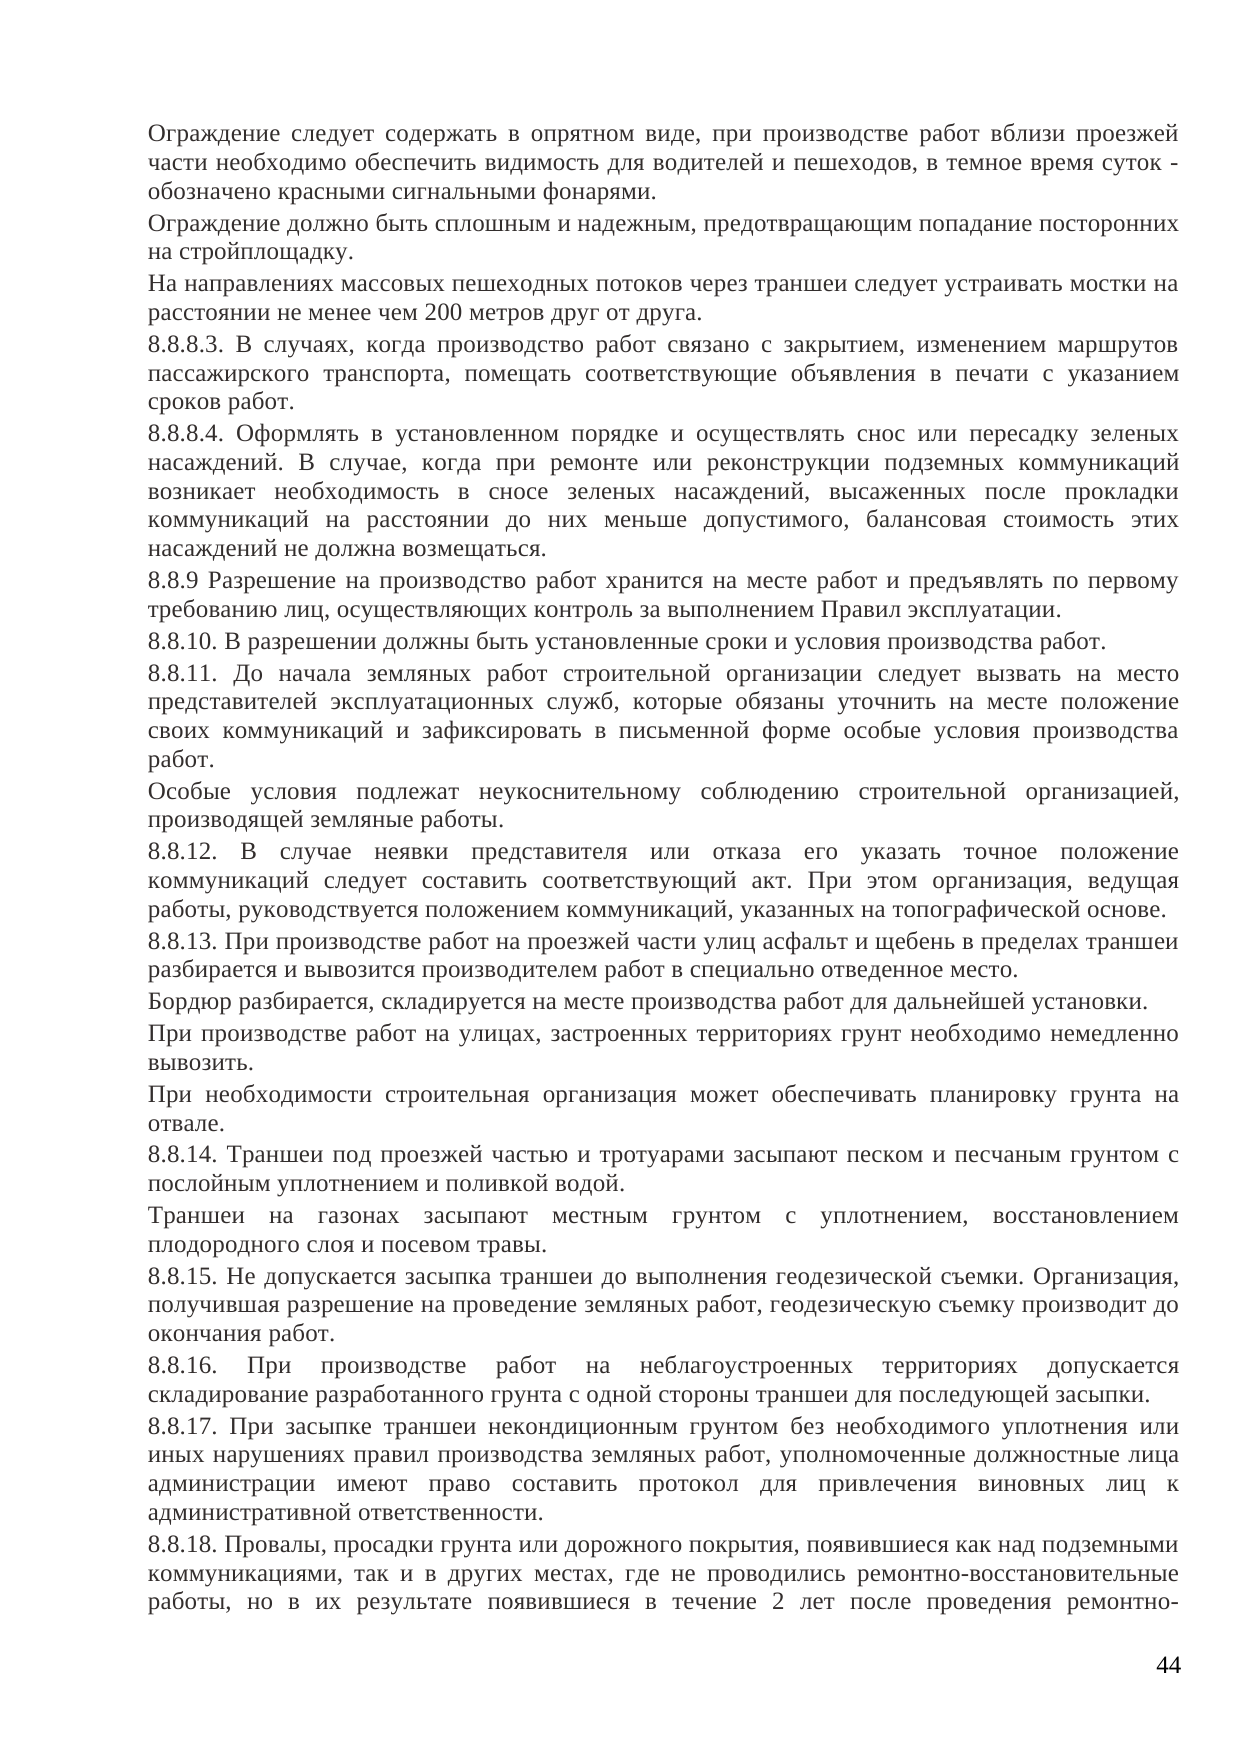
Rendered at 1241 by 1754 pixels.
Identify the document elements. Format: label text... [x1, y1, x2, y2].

text 8.8.8.4. Оформлять в установленном порядке и осуществлять снос или пересадку зеленых насаждений. В случае, когда при ремонте или реконструкции подземных коммуникаций возникает необходимость в сносе зеленых насаждений, высаженных после прокладки коммуникаций на расстоянии до них меньше допустимого, балансовая стоимость этих насаждений не должна возмещаться. [148, 418, 1181, 562]
text Ограждение следует содержать в опрятном виде, при производстве работ вблизи проезжей части необходимо обеспечить видимость для водителей и пешеходов, в темное время суток - обозначено красными сигнальными фонарями. [148, 118, 1181, 204]
text 8.8.17. При засыпке траншеи некондиционным грунтом без необходимого уплотнения или иных нарушениях правил производства земляных работ, уполномоченные должностные лица администрации имеют право составить протокол для привлечения виновных лиц к административной ответственности. [148, 1411, 1181, 1526]
text Особые условия подлежат неукоснительному соблюдению строительной организацией, производящей земляные работы. [148, 776, 1181, 833]
text На направлениях массовых пешеходных потоков через траншеи следует устраивать мостки на расстоянии не менее чем друг от друга. [148, 268, 1181, 326]
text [148, 1529, 1181, 1615]
text 8.8.14. Траншеи под проезжей частью и тротуарами засыпают песком и песчаным грунтом с послойным уплотнением и поливкой водой. [148, 1139, 1181, 1197]
text Бордюр разбирается, складируется на месте производства работ для дальнейшей установки. [148, 986, 1181, 1015]
text 8.8.13. При производстве работ на проезжей части улиц асфальт и щебень в пределах траншеи разбирается и вывозится производителем работ в специально отведенное место. [148, 926, 1181, 983]
text 8.8.9 Разрешение на производство работ хранится на месте работ и предъявлять по первому требованию лиц, осуществляющих контроль за выполнением Правил эксплуатации. [148, 565, 1181, 623]
text При необходимости строительная организация может обеспечивать планировку грунта на отвале. [148, 1079, 1181, 1136]
text 8.8.11. До начала земляных работ строительной организации следует вызвать на место представителей эксплуатационных служб, которые обязаны уточнить на месте положение своих коммуникаций и зафиксировать в письменной форме особые условия производства работ. [148, 658, 1181, 773]
text 8.8.16. При производстве работ на неблагоустроенных территориях допускается складирование разработанного грунта с одной стороны траншеи для последующей засыпки. [148, 1350, 1181, 1408]
text 8.8.8.3. В случаях, когда производство работ связано с закрытием, изменением маршрутов пассажирского транспорта, помещать соответствующие объявления в печати с указанием сроков работ. [148, 329, 1181, 415]
text 8.8.12. В случае неявки представителя или отказа его указать точное положение коммуникаций следует составить соответствующий акт. При этом организация, ведущая работы, руководствуется положением коммуникаций, указанных на топографической основе. [148, 836, 1181, 923]
text При производстве работ на улицах, застроенных территориях грунт необходимо немедленно вывозить. [148, 1018, 1181, 1076]
text 8.8.15. Не допускается засыпка траншеи до выполнения геодезической съемки. Организация, получившая разрешение на проведение земляных работ, геодезическую съемку производит до окончания работ. [148, 1261, 1181, 1347]
text Траншеи на газонах засыпают местным грунтом с уплотнением, восстановлением плодородного слоя и посевом травы. [148, 1200, 1181, 1258]
text Ограждение должно быть сплошным и надежным, предотвращающим попадание посторонних на стройплощадку. [148, 208, 1181, 265]
text 8.8.10. В разрешении должны быть установленные сроки и условия производства работ. [148, 626, 1181, 654]
